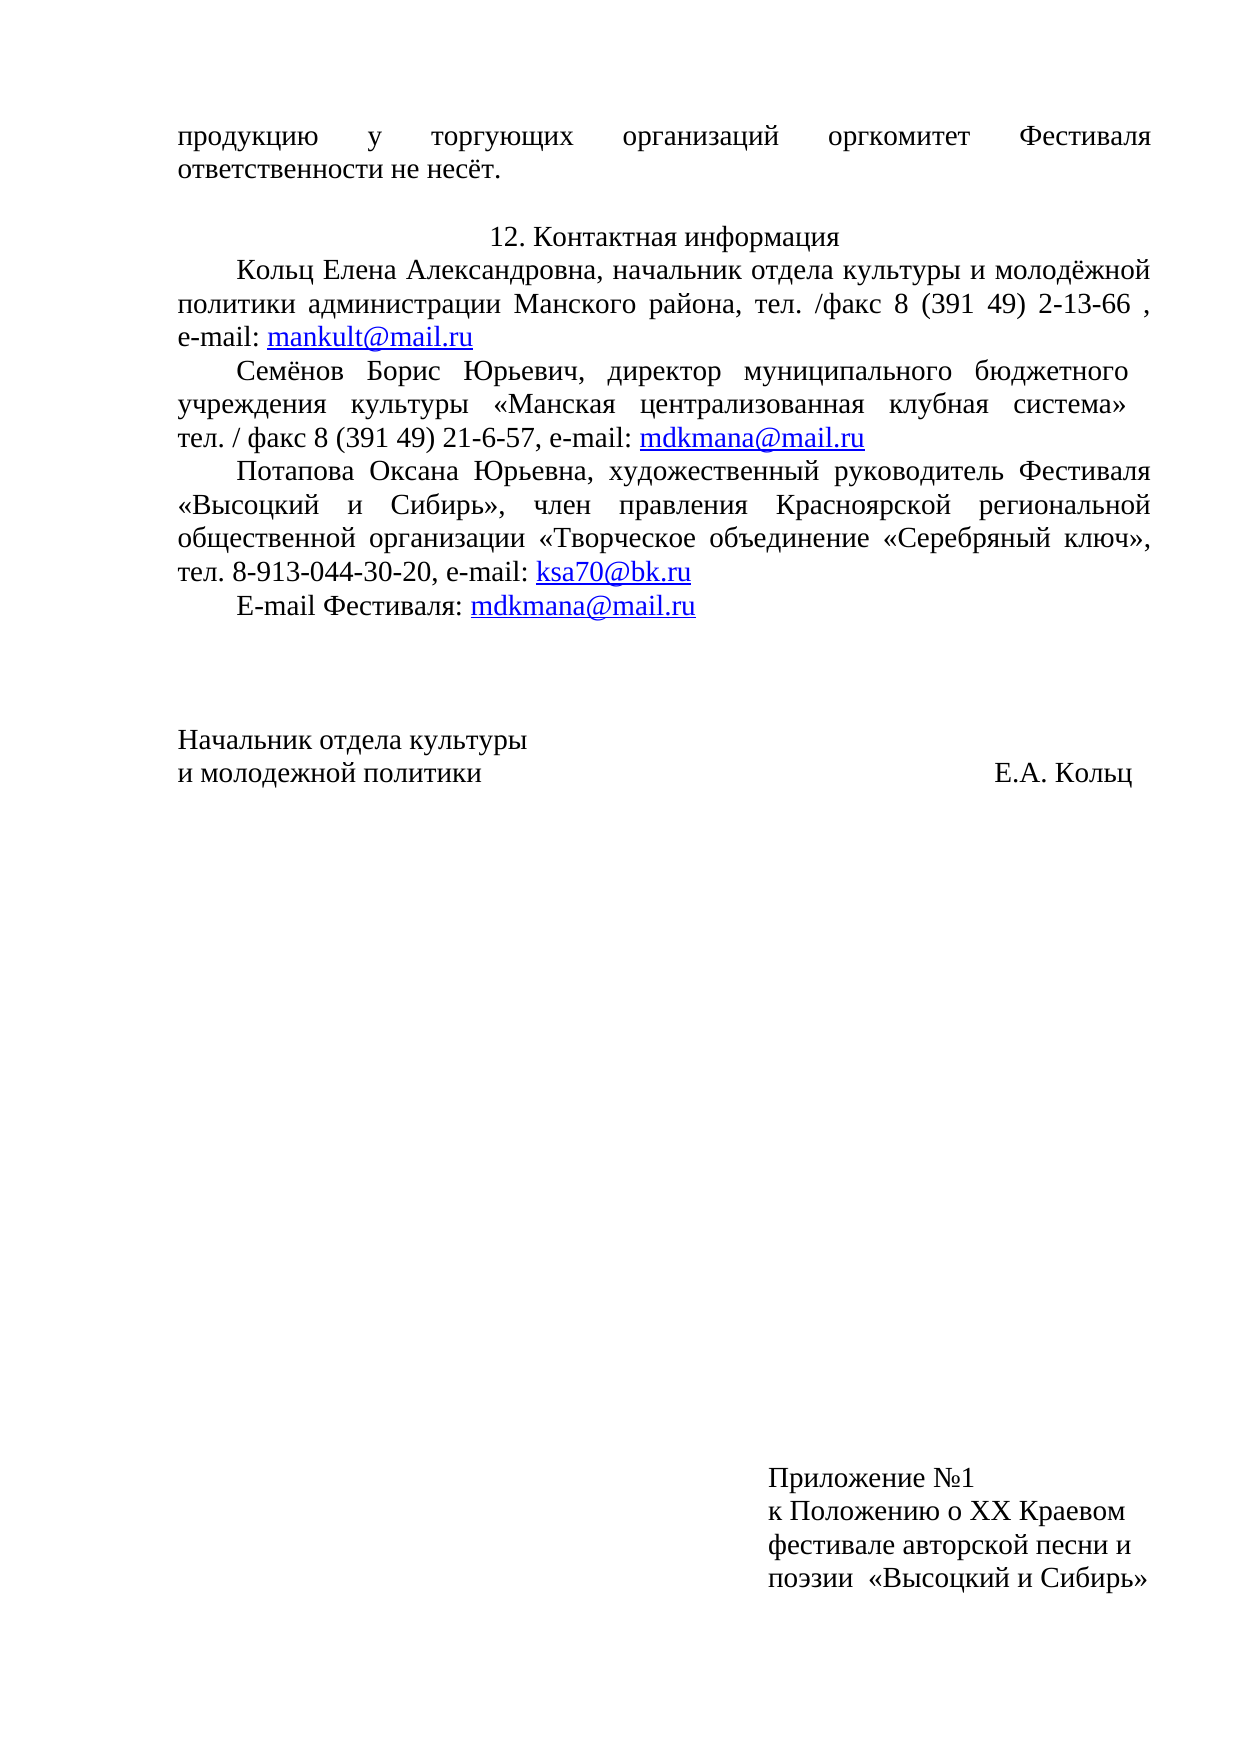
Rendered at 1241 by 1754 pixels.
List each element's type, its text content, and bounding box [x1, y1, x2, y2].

text Кольц Елена Александровна, начальник отдела культуры и молодёжной политики администрации Манского района, тел. /факс 8 (391 49) 2-13-66 , e-mail: mankult@mail.ru [177, 252, 1152, 353]
text Начальник отдела культуры [177, 722, 1152, 755]
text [177, 118, 1152, 185]
text к Положению о XХ Краевом фестивале авторской песни и поэзии «Высоцкий и Сибирь» [768, 1493, 1152, 1594]
text 12. Контактная информация [177, 219, 1152, 252]
text Приложение №1 [768, 1460, 1152, 1493]
text Семёнов Борис Юрьевич, директор муниципального бюджетного учреждения культуры «Манская централизованная клубная система» тел. / факс 8 (391 49) 21-6-57, e-mail: mdkmana@mail.ru [177, 353, 1152, 453]
text E-mail Фестиваля: mdkmana@mail.ru [177, 588, 1152, 621]
text и молодежной политики Е.А. Кольц [177, 755, 1152, 789]
text Потапова Оксана Юрьевна, художественный руководитель Фестиваля «Высоцкий и Сибирь», член правления Красноярской региональной общественной организации «Творческое объединение «Серебряный ключ», тел. 8-913-044-30-20, e-mail: ksa70@bk.ru [177, 453, 1152, 588]
